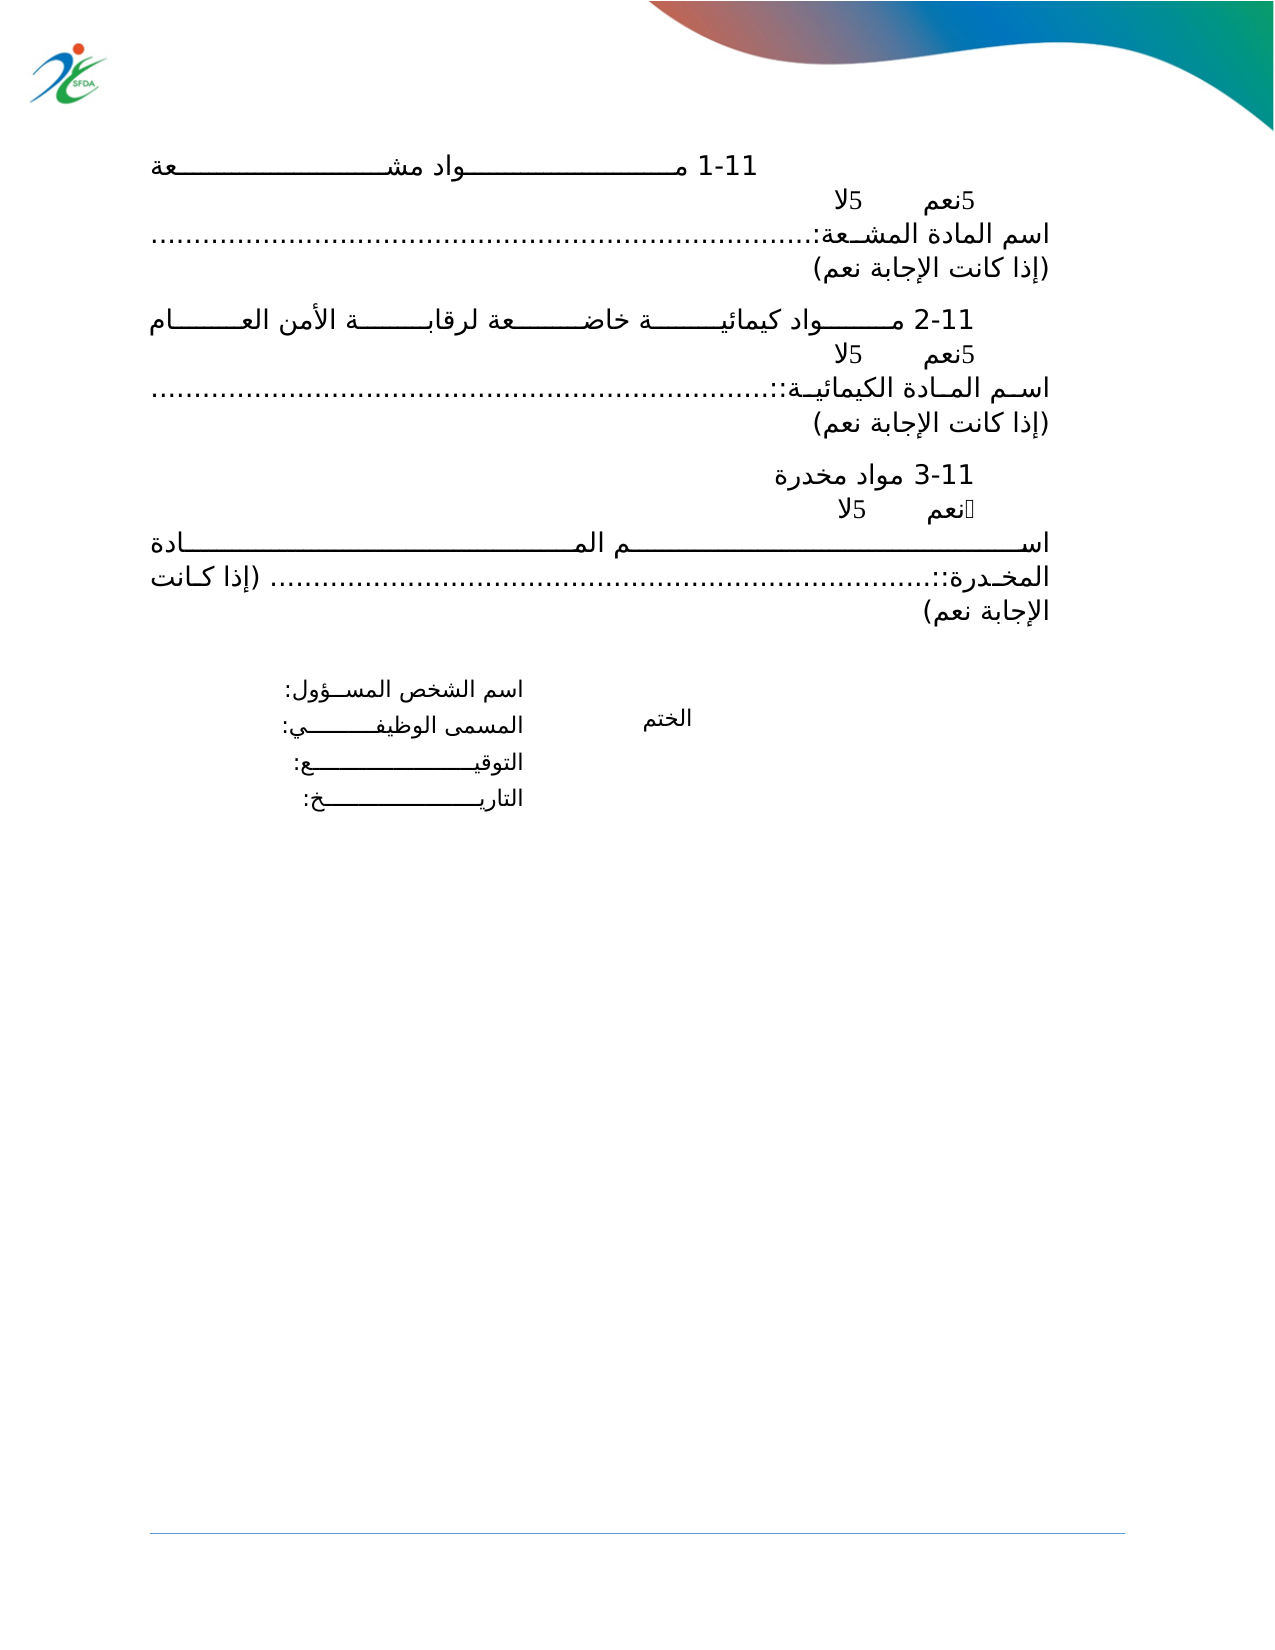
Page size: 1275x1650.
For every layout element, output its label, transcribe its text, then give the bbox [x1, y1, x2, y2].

list اسم المادة المخدرة::............................................................................. (إذا كانت الإجابة نعم) [150, 527, 1050, 627]
table_header الختم [535, 677, 800, 822]
list 2-11 مواد كيمائية خاضعة لرقابة الأمن العام نعم لا [150, 305, 975, 370]
list اسم المادة الكيمائية::........................................................................ (إذا كانت الإجابة نعم) [150, 373, 1050, 438]
table_cell المسمى الوظيفــــــــــي: [216, 712, 535, 749]
table_cell التوقيــــــــــــــــــــــــع: [216, 749, 535, 785]
list 3-11 مواد مخدرة نعم لا [150, 459, 975, 525]
table_cell التاريـــــــــــــــــــــــخ: [216, 785, 535, 822]
table_header اسم الشخص المســؤول: [216, 677, 535, 712]
list اسم المادة المشعة:............................................................................. (إذا كانت الإجابة نعم) [150, 218, 1050, 284]
picture [0, 1, 1274, 152]
list 1-11 مواد مشعة نعم لا [150, 150, 975, 216]
